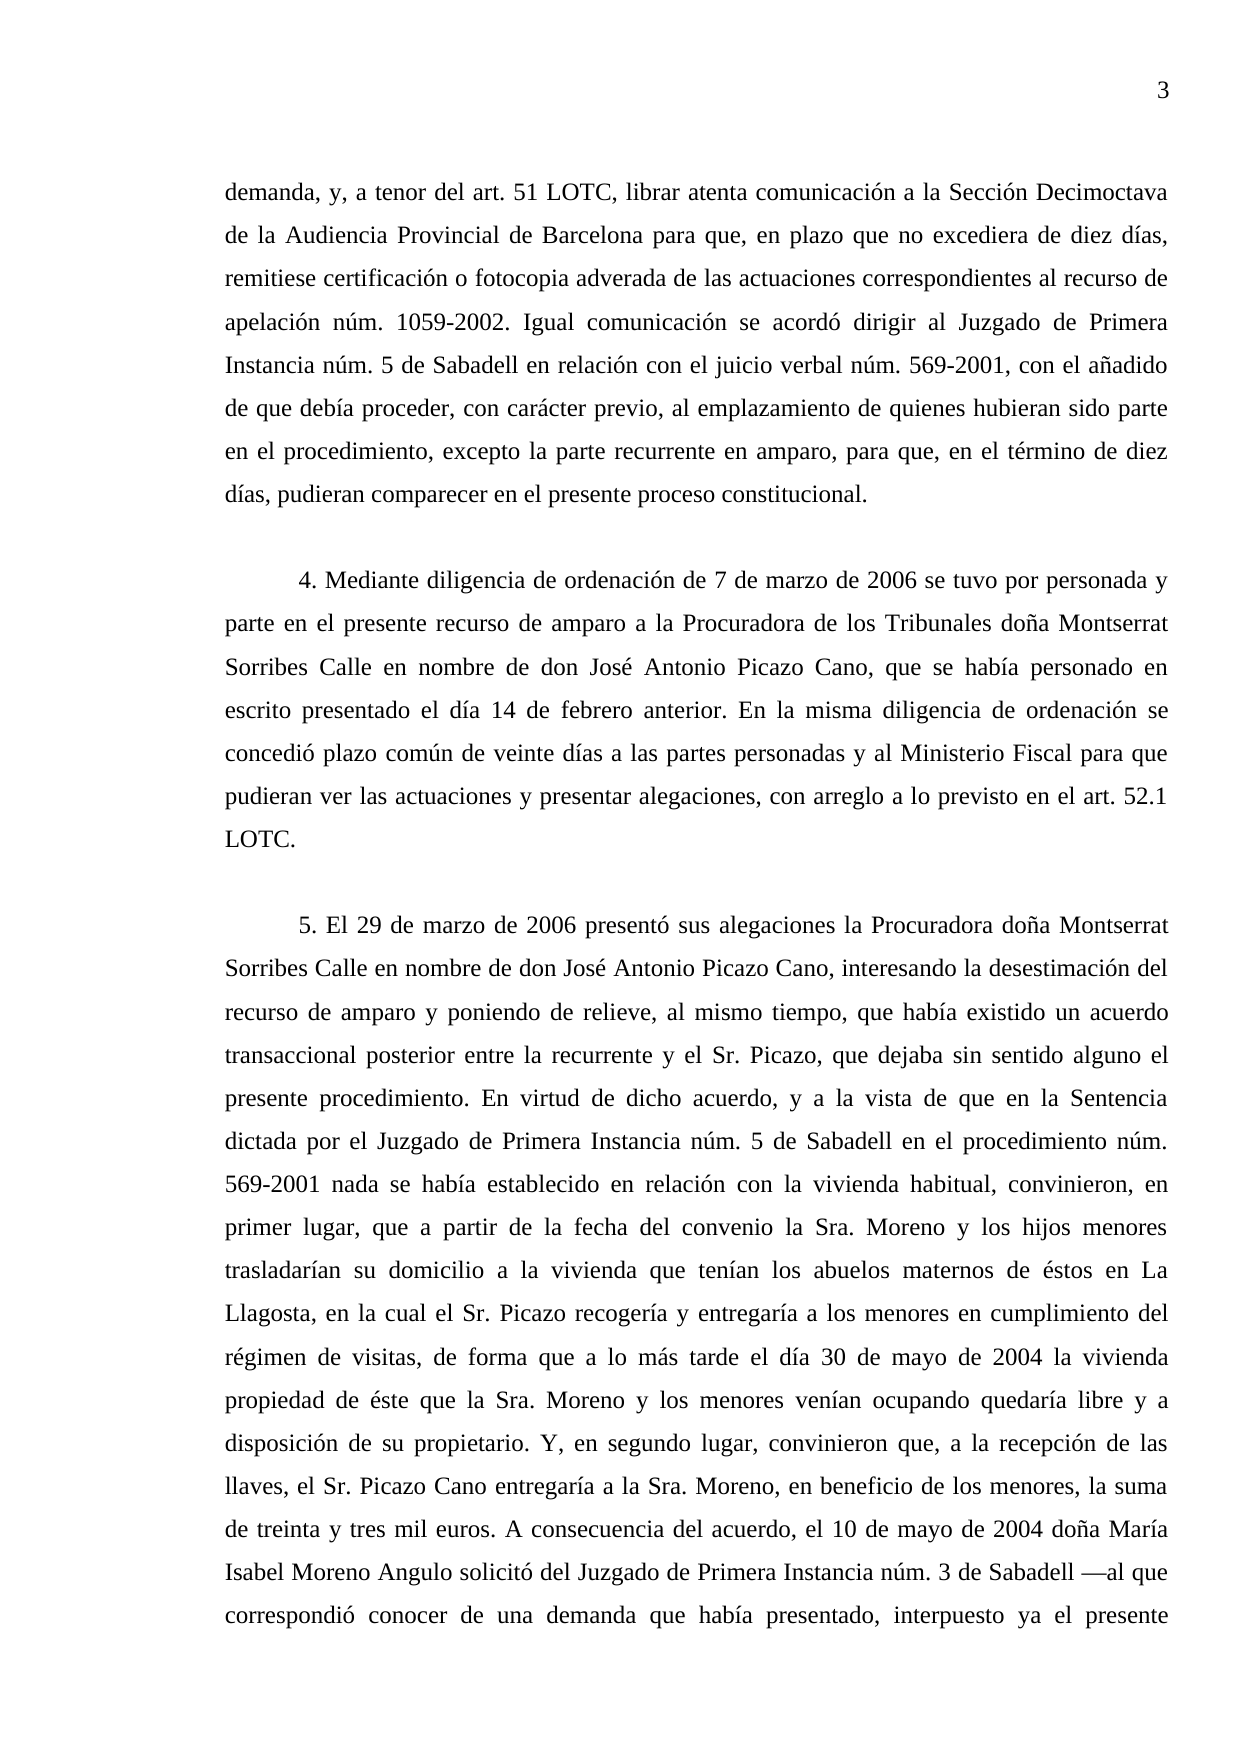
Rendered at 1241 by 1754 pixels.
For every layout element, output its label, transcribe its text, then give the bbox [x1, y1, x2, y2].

text 4. Mediante diligencia de ordenación de 7 de marzo de 2006 se tuvo por personada y parte en el presente recurso de amparo a la Procuradora de los Tribunales doña Montserrat Sorribes Calle en nombre de don José Antonio Picazo Cano, que se había personado en escrito presentado el día 14 de febrero anterior. En la misma diligencia de ordenación se concedió plazo común de veinte días a las partes personadas y al Ministerio Fiscal para que pudieran ver las actuaciones y presentar alegaciones, con arreglo a lo previsto en el art. 52.1 LOTC. [224, 565, 1169, 853]
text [224, 177, 1169, 508]
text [224, 910, 1169, 1629]
